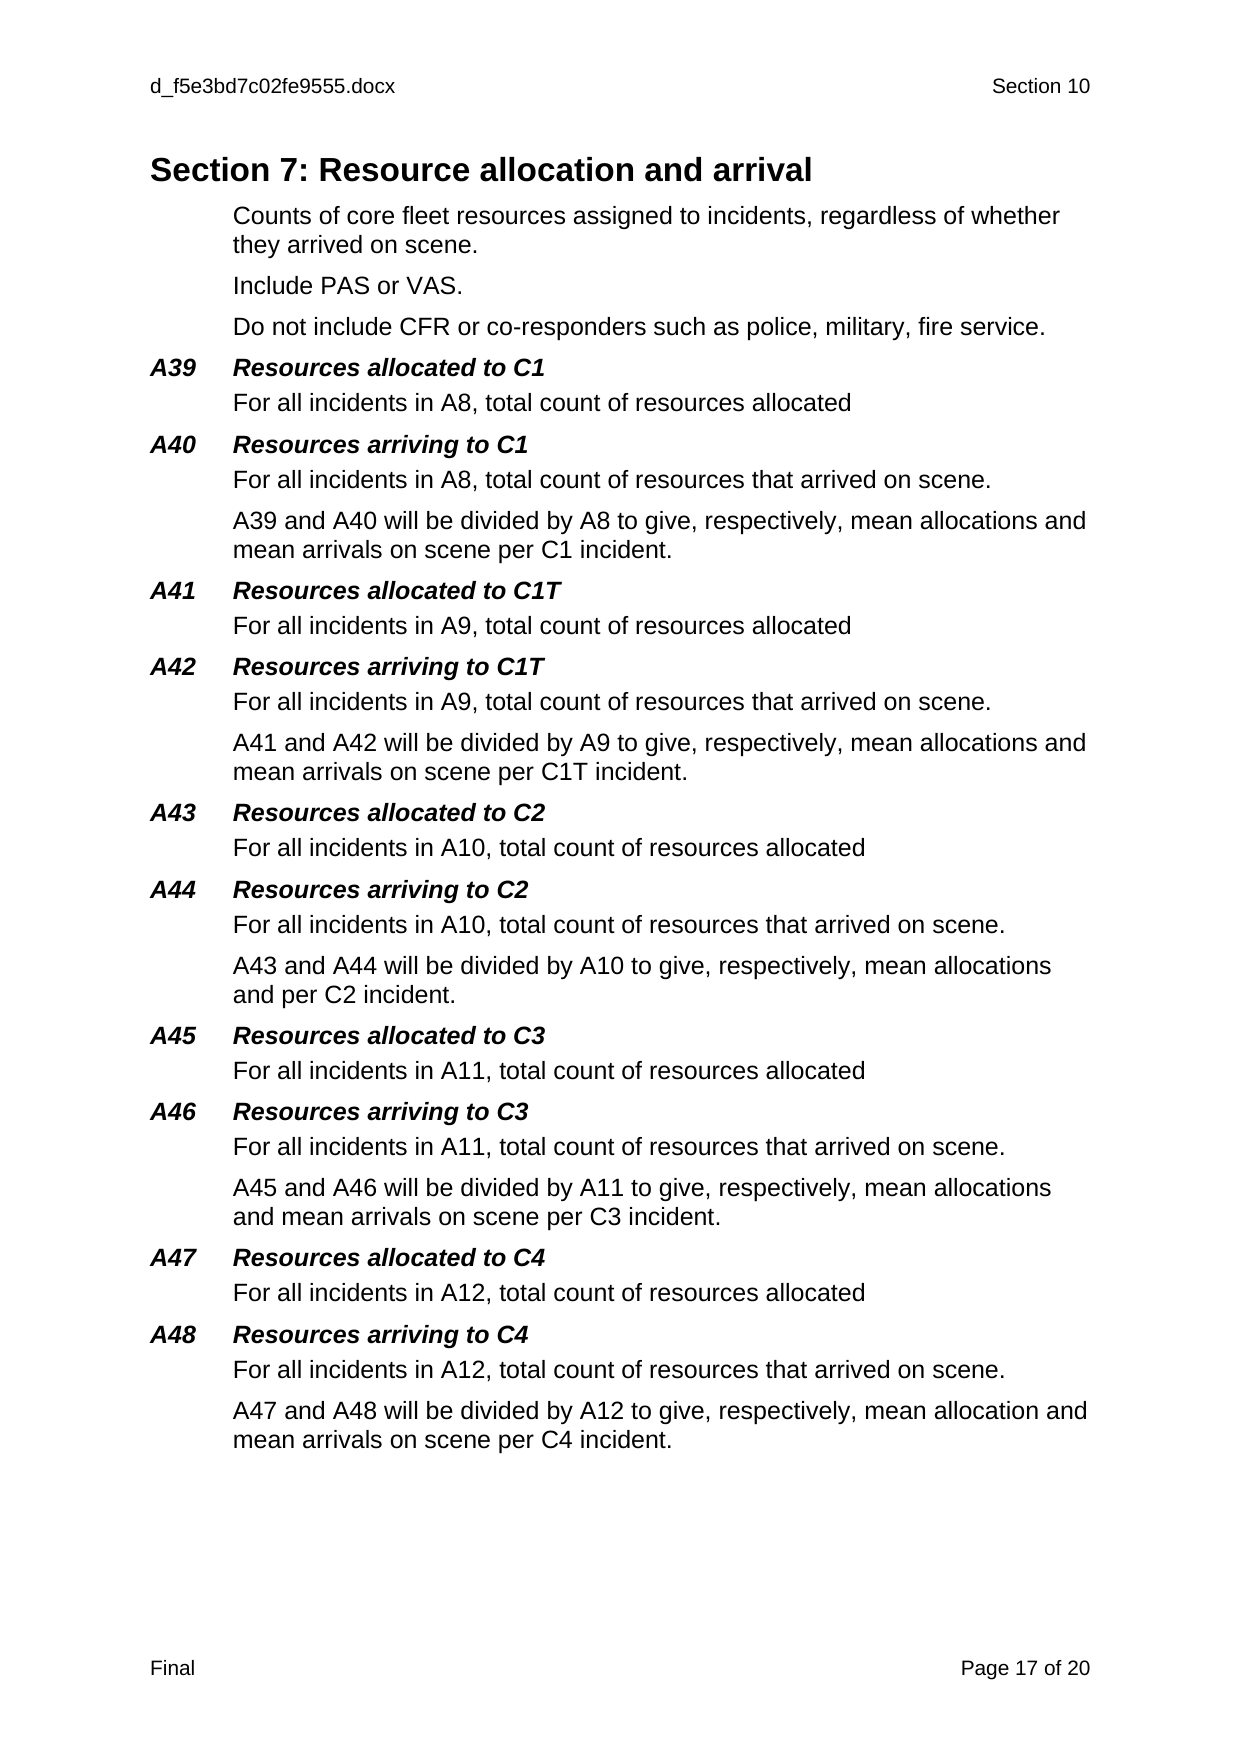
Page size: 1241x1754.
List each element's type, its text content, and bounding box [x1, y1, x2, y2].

subtitle Resources allocated to C1 [150, 353, 1090, 382]
subtitle Section 7: Resource allocation and arrival [150, 150, 1090, 188]
text A45 and A46 will be divided by A11 to give, respectively, mean allocations and mean arrivals on scene per C3 incident. [233, 1173, 1090, 1231]
subtitle Resources allocated to C2 [150, 798, 1090, 827]
text For all incidents in A10, total count of resources allocated [233, 833, 1090, 862]
text For all incidents in A9, total count of resources that arrived on scene. [233, 687, 1090, 716]
text Do not include CFR or co-responders such as police, military, fire service. [233, 312, 1090, 341]
subtitle Resources arriving to C2 [150, 875, 1090, 903]
text For all incidents in A12, total count of resources that arrived on scene. [233, 1355, 1090, 1383]
text For all incidents in A8, total count of resources that arrived on scene. [233, 465, 1090, 493]
text A39 and A40 will be divided by A8 to give, respectively, mean allocations and mean arrivals on scene per C1 incident. [233, 506, 1090, 563]
subtitle Resources arriving to C1T [150, 652, 1090, 681]
text For all incidents in A8, total count of resources allocated [233, 388, 1090, 417]
subtitle Resources allocated to C1T [150, 576, 1090, 605]
text For all incidents in A9, total count of resources allocated [233, 611, 1090, 640]
subtitle Resources arriving to C3 [150, 1097, 1090, 1126]
text A41 and A42 will be divided by A9 to give, respectively, mean allocations and mean arrivals on scene per C1T incident. [233, 728, 1090, 786]
subtitle Resources allocated to C3 [150, 1021, 1090, 1050]
text Counts of core fleet resources assigned to incidents, regardless of whether they arrived on scene. [233, 201, 1090, 258]
subtitle Resources arriving to C4 [150, 1320, 1090, 1348]
text For all incidents in A10, total count of resources that arrived on scene. [233, 910, 1090, 938]
subtitle Resources allocated to C4 [150, 1243, 1090, 1272]
text A47 and A48 will be divided by A12 to give, respectively, mean allocation and mean arrivals on scene per C4 incident. [233, 1396, 1090, 1453]
text For all incidents in A11, total count of resources allocated [233, 1056, 1090, 1085]
text A43 and A44 will be divided by A10 to give, respectively, mean allocations and per C2 incident. [233, 951, 1090, 1008]
text For all incidents in A11, total count of resources that arrived on scene. [233, 1132, 1090, 1161]
text Include PAS or VAS. [233, 271, 1090, 300]
text For all incidents in A12, total count of resources allocated [233, 1278, 1090, 1307]
subtitle Resources arriving to C1 [150, 430, 1090, 458]
